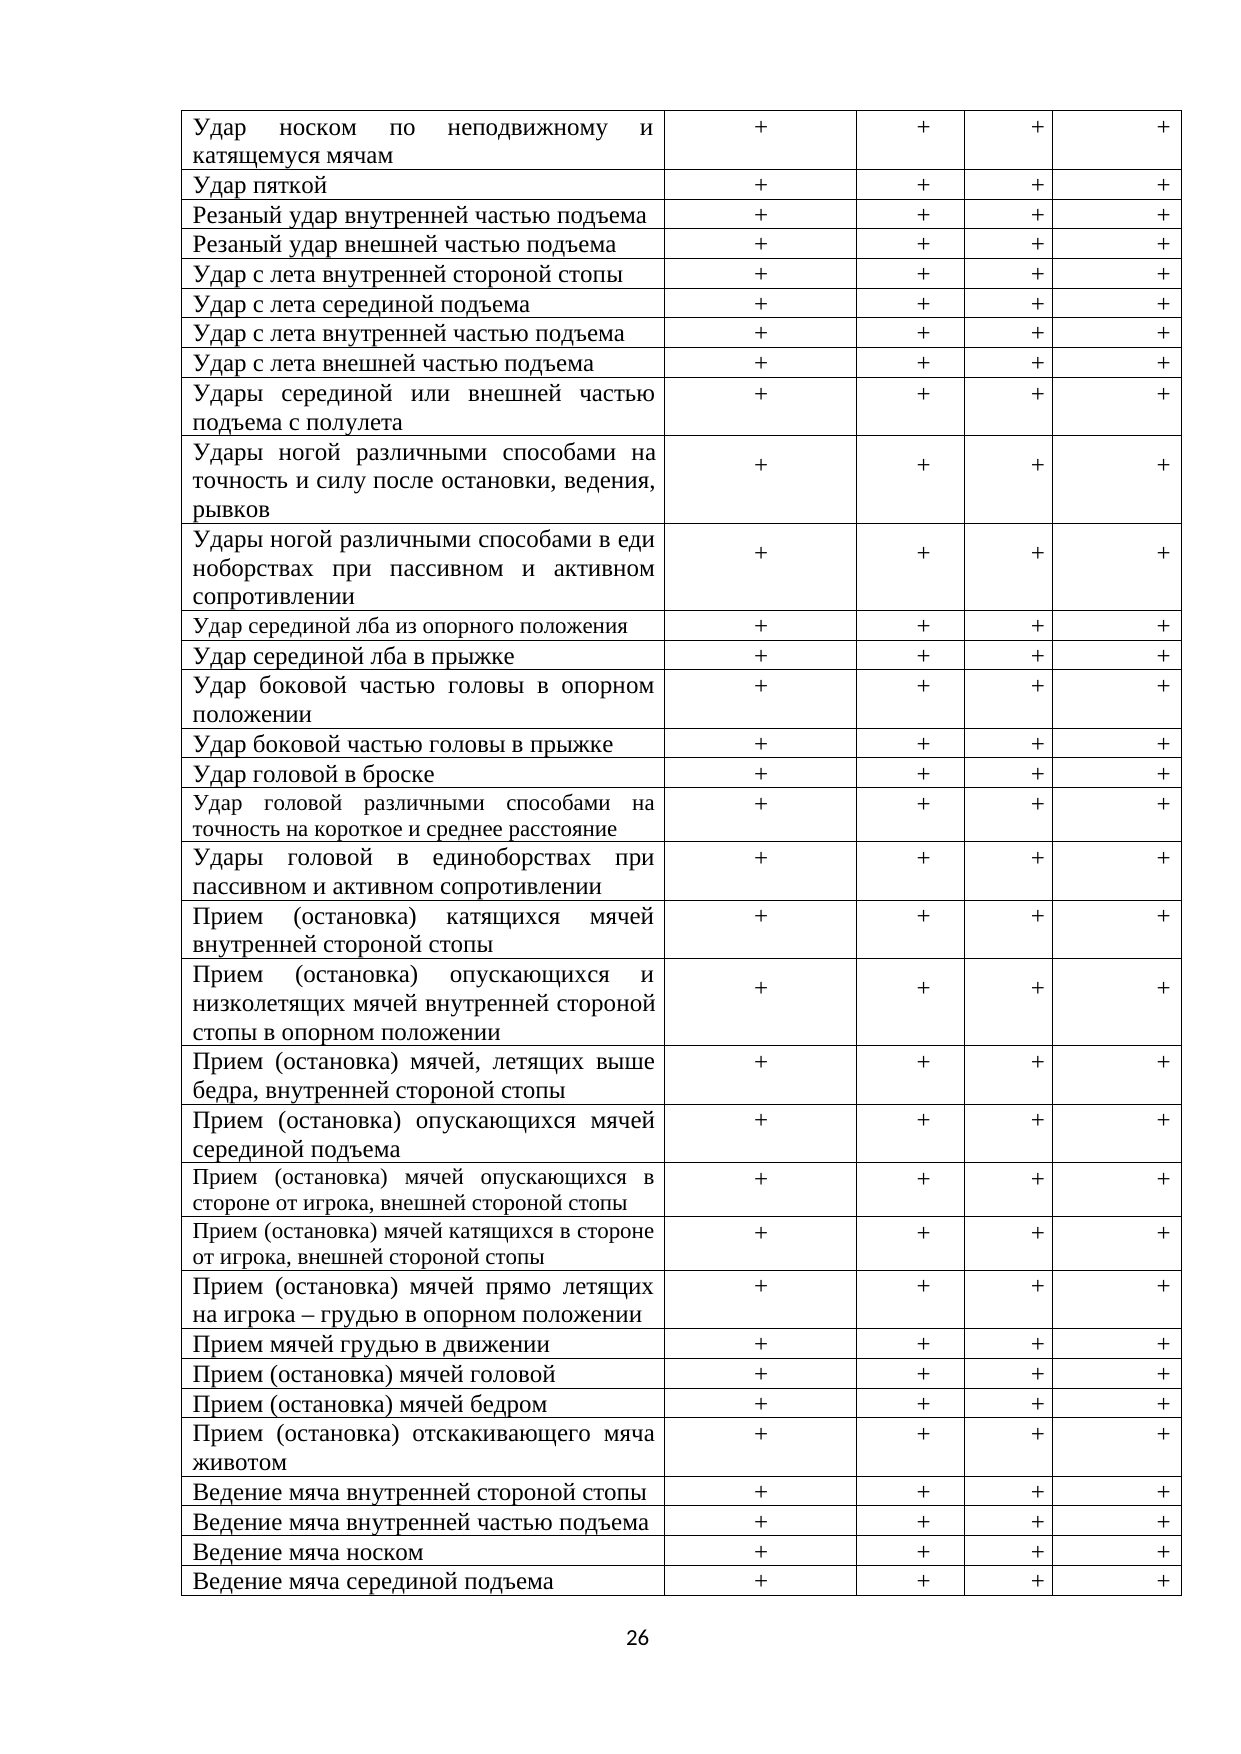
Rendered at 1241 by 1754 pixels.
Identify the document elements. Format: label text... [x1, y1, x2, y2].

table_cell + [857, 289, 964, 317]
table_cell + [1053, 111, 1181, 169]
table_cell Прием (остановка) мячей бедром [182, 1389, 664, 1417]
table_cell + [857, 1566, 964, 1595]
table_cell + [665, 788, 856, 841]
table_cell + [1053, 670, 1181, 728]
table_cell + [665, 229, 856, 258]
table_cell Удар с лета серединой подъема [182, 289, 664, 317]
table_cell + [1053, 1389, 1181, 1417]
table_cell Прием (остановка) мячей прямо летящих на игрока – грудью в опорном положении [182, 1271, 664, 1328]
table_cell + [857, 1359, 964, 1388]
table_cell + [857, 318, 964, 347]
table_cell + [857, 1418, 964, 1476]
table_cell + [665, 1506, 856, 1535]
table_cell + [1053, 611, 1181, 639]
table_cell Ведение мяча носком [182, 1536, 664, 1565]
table_cell + [1053, 348, 1181, 377]
table_cell + [965, 436, 1052, 523]
table_cell + [1053, 1477, 1181, 1505]
table_cell + [665, 111, 856, 169]
table_cell Прием (остановка) опускающихся и низколетящих мячей внутренней стороной стопы в опорном положении [182, 959, 664, 1045]
table_cell Прием (остановка) мячей головой [182, 1359, 664, 1388]
table_cell + [965, 611, 1052, 639]
table_cell + [1053, 1105, 1181, 1162]
table_cell + [857, 348, 964, 377]
table_cell + [965, 1389, 1052, 1417]
table_cell + [857, 1477, 964, 1505]
table_cell + [857, 1046, 964, 1103]
table_cell + [965, 1329, 1052, 1358]
table_cell + [1053, 1359, 1181, 1388]
table_cell + [965, 901, 1052, 958]
table_cell + [965, 1105, 1052, 1162]
table_cell + [857, 1217, 964, 1269]
table_cell + [1053, 959, 1181, 1045]
table_cell + [965, 229, 1052, 258]
table_cell + [1053, 641, 1181, 669]
table_cell Прием (остановка) опускающихся мячей серединой подъема [182, 1105, 664, 1162]
table_cell Удар с лета внутренней стороной стопы [182, 259, 664, 288]
table_cell Прием (остановка) мячей опускающихся в стороне от игрока, внешней стороной стопы [182, 1163, 664, 1216]
table_cell + [965, 959, 1052, 1045]
table_cell + [1053, 901, 1181, 958]
table_cell + [857, 1163, 964, 1216]
table_cell + [665, 1329, 856, 1358]
table_cell Удар серединой лба из опорного положения [182, 611, 664, 639]
table_cell Прием (остановка) мячей, летящих выше бедра, внутренней стороной стопы [182, 1046, 664, 1103]
table_cell + [1053, 1566, 1181, 1595]
table_cell + [857, 200, 964, 228]
table_cell + [857, 1329, 964, 1358]
table_cell + [665, 758, 856, 787]
table_cell + [965, 1271, 1052, 1328]
table_cell + [965, 1217, 1052, 1269]
table_cell + [665, 1217, 856, 1269]
table_cell + [665, 641, 856, 669]
table_cell + [857, 170, 964, 198]
table_cell + [857, 1105, 964, 1162]
table_cell + [1053, 842, 1181, 899]
table_cell + [857, 670, 964, 728]
table_cell + [665, 259, 856, 288]
table_cell Удары ногой различными способами в еди ноборствах при пассивном и активном сопротивлении [182, 524, 664, 610]
table_cell + [965, 200, 1052, 228]
table_cell + [665, 1418, 856, 1476]
table_cell + [857, 1271, 964, 1328]
table_cell + [857, 1506, 964, 1535]
table_cell + [665, 1271, 856, 1328]
table_cell + [665, 378, 856, 435]
table_cell + [857, 611, 964, 639]
table_cell + [965, 378, 1052, 435]
table_cell + [965, 1046, 1052, 1103]
table_cell + [665, 1477, 856, 1505]
table_cell Удар носком по неподвижному и катящемуся мячам [182, 111, 664, 169]
table_cell + [965, 788, 1052, 841]
table_cell + [1053, 1506, 1181, 1535]
table_cell + [857, 229, 964, 258]
table_cell + [857, 378, 964, 435]
table_cell Прием (остановка) мячей катящихся в стороне от игрока, внешней стороной стопы [182, 1217, 664, 1269]
table_cell + [665, 1566, 856, 1595]
table_cell + [965, 758, 1052, 787]
table_cell Прием (остановка) катящихся мячей внутренней стороной стопы [182, 901, 664, 958]
table_cell Ведение мяча серединой подъема [182, 1566, 664, 1595]
table_cell + [857, 842, 964, 899]
table_cell + [965, 670, 1052, 728]
table_cell + [965, 524, 1052, 610]
table_cell Ведение мяча внутренней стороной стопы [182, 1477, 664, 1505]
table_cell + [665, 436, 856, 523]
table_cell Удар головой различными способами на точность на короткое и среднее расстояние [182, 788, 664, 841]
table_cell + [665, 1389, 856, 1417]
table_cell + [665, 200, 856, 228]
table_cell + [857, 729, 964, 757]
table_cell + [665, 1536, 856, 1565]
table_cell + [1053, 229, 1181, 258]
table_cell + [665, 170, 856, 198]
table_cell + [665, 1359, 856, 1388]
table_cell + [857, 758, 964, 787]
table_cell + [1053, 1271, 1181, 1328]
table_cell + [1053, 200, 1181, 228]
table_cell + [857, 259, 964, 288]
table_cell + [965, 318, 1052, 347]
table_cell + [965, 1536, 1052, 1565]
table_cell + [857, 641, 964, 669]
table_cell + [1053, 758, 1181, 787]
table_cell + [965, 1418, 1052, 1476]
table_cell Удары серединой или внешней частью подъема с полулета [182, 378, 664, 435]
table_cell + [857, 524, 964, 610]
table_cell + [965, 348, 1052, 377]
table_cell + [857, 111, 964, 169]
table_cell + [665, 842, 856, 899]
table_cell Удар боковой частью головы в опорном положении [182, 670, 664, 728]
table_cell + [1053, 1536, 1181, 1565]
table_cell + [665, 670, 856, 728]
table_cell Удар с лета внешней частью подъема [182, 348, 664, 377]
table_cell + [965, 170, 1052, 198]
table_cell + [965, 289, 1052, 317]
table_cell + [1053, 318, 1181, 347]
table_cell + [1053, 524, 1181, 610]
table_cell + [965, 729, 1052, 757]
table_cell + [857, 901, 964, 958]
table_cell Удар пяткой [182, 170, 664, 198]
table_cell Прием (остановка) отскакивающего мяча животом [182, 1418, 664, 1476]
table_cell + [1053, 289, 1181, 317]
table_cell Удар головой в броске [182, 758, 664, 787]
table_cell + [665, 1163, 856, 1216]
table_cell + [665, 959, 856, 1045]
table_cell + [965, 1359, 1052, 1388]
table_cell + [857, 788, 964, 841]
table_cell Удар с лета внутренней частью подъема [182, 318, 664, 347]
table_cell Удары ногой различными способами на точность и силу после остановки, ведения, рывков [182, 436, 664, 523]
table_cell + [665, 524, 856, 610]
table_cell + [1053, 1329, 1181, 1358]
table_cell + [1053, 729, 1181, 757]
table_cell + [1053, 1163, 1181, 1216]
table_cell + [965, 111, 1052, 169]
table_cell + [665, 318, 856, 347]
table_cell + [857, 1536, 964, 1565]
table_cell Удары головой в единоборствах при пассивном и активном сопротивлении [182, 842, 664, 899]
table_cell Ведение мяча внутренней частью подъема [182, 1506, 664, 1535]
table_cell Удар серединой лба в прыжке [182, 641, 664, 669]
table_cell + [857, 959, 964, 1045]
table_cell + [857, 1389, 964, 1417]
table_cell + [665, 729, 856, 757]
table_cell + [1053, 259, 1181, 288]
table_cell + [965, 1506, 1052, 1535]
table_cell + [965, 1477, 1052, 1505]
table_cell + [665, 348, 856, 377]
table_cell + [665, 289, 856, 317]
table_cell + [1053, 1046, 1181, 1103]
table_cell + [665, 1046, 856, 1103]
table_cell + [1053, 436, 1181, 523]
table_cell + [665, 1105, 856, 1162]
table_cell + [1053, 1217, 1181, 1269]
table_cell Прием мячей грудью в движении [182, 1329, 664, 1358]
table_cell Резаный удар внутренней частью подъема [182, 200, 664, 228]
table_cell + [965, 1566, 1052, 1595]
table_cell + [965, 641, 1052, 669]
table_cell + [857, 436, 964, 523]
table_cell + [965, 842, 1052, 899]
table_cell + [665, 901, 856, 958]
table_cell + [1053, 378, 1181, 435]
table_cell + [665, 611, 856, 639]
table_cell + [1053, 170, 1181, 198]
table_cell + [965, 259, 1052, 288]
table_cell Резаный удар внешней частью подъема [182, 229, 664, 258]
table_cell + [1053, 1418, 1181, 1476]
table_cell Удар боковой частью головы в прыжке [182, 729, 664, 757]
table_cell + [1053, 788, 1181, 841]
table_cell + [965, 1163, 1052, 1216]
